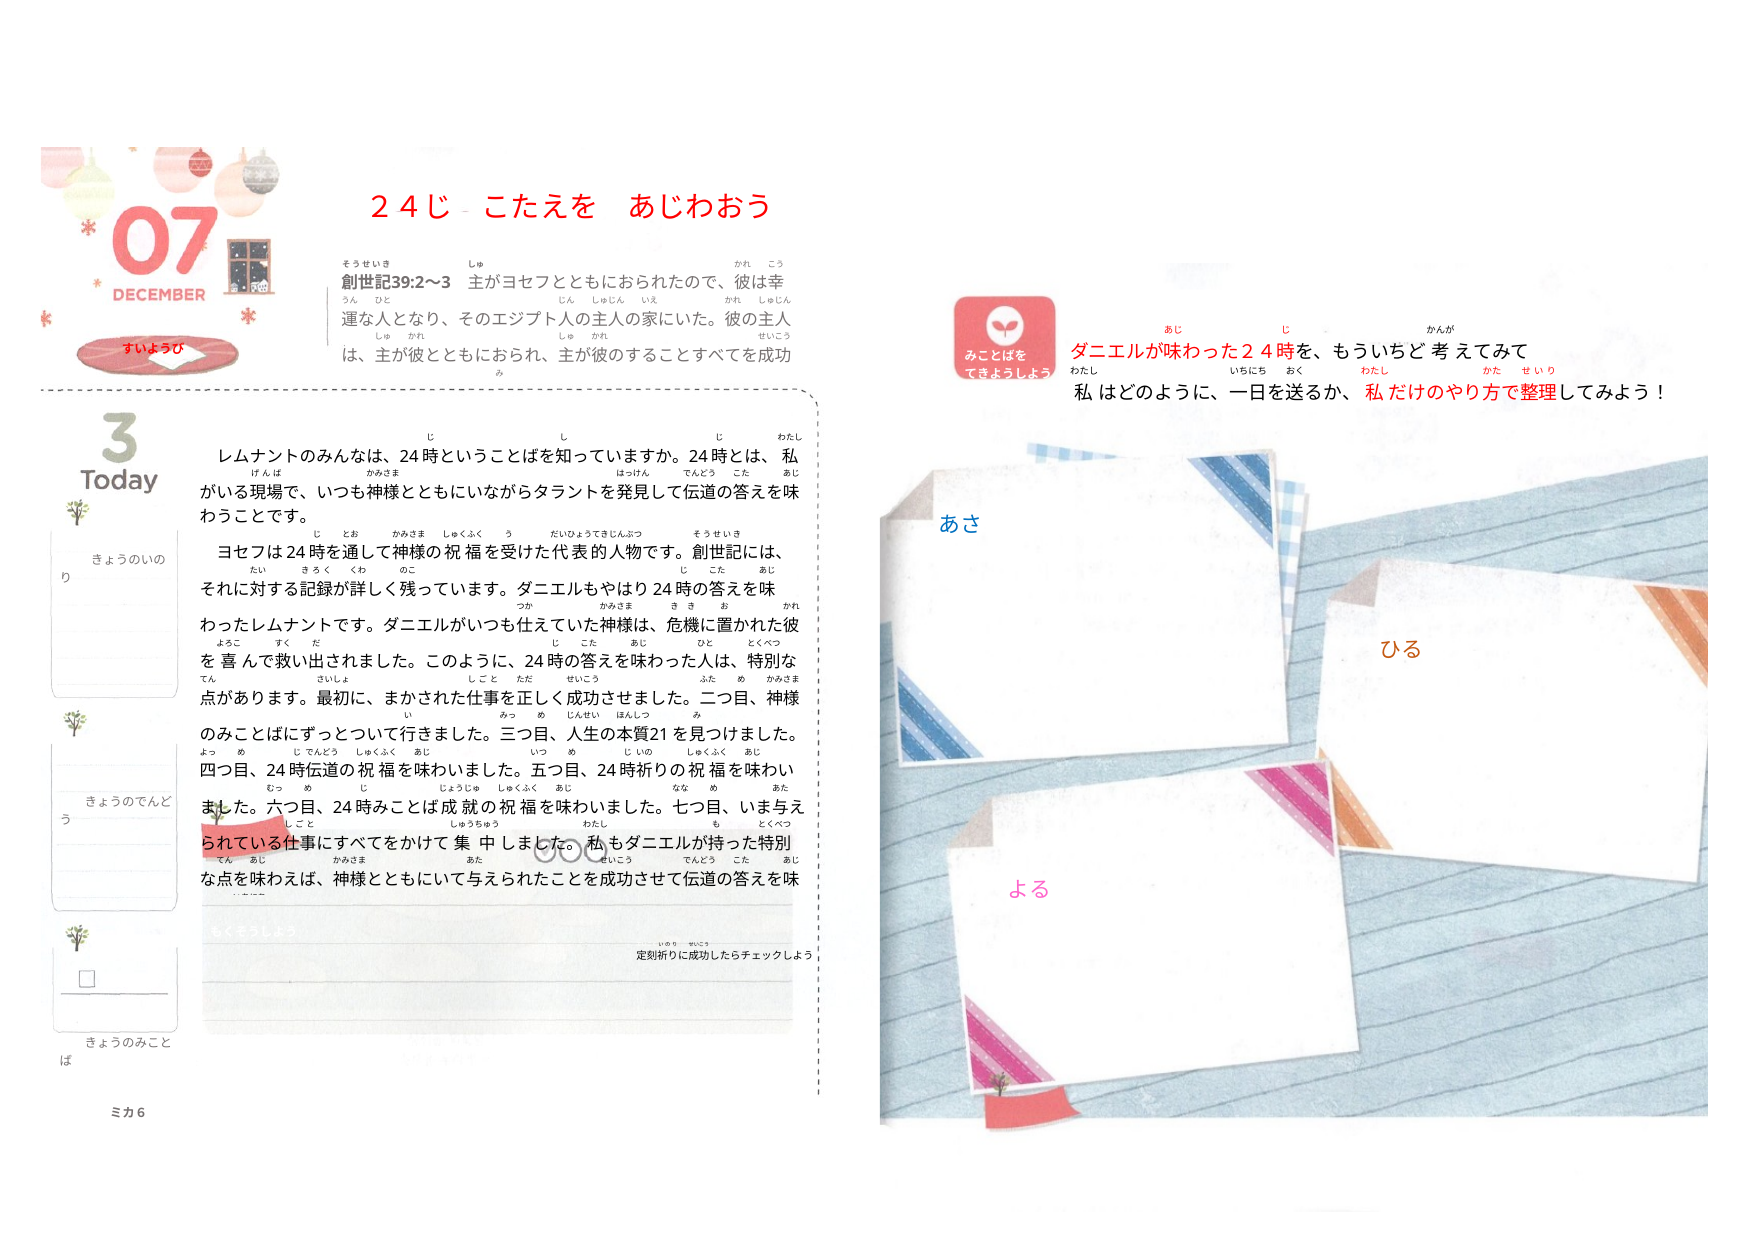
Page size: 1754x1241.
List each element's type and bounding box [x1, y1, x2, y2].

picture [40, 147, 1708, 1212]
